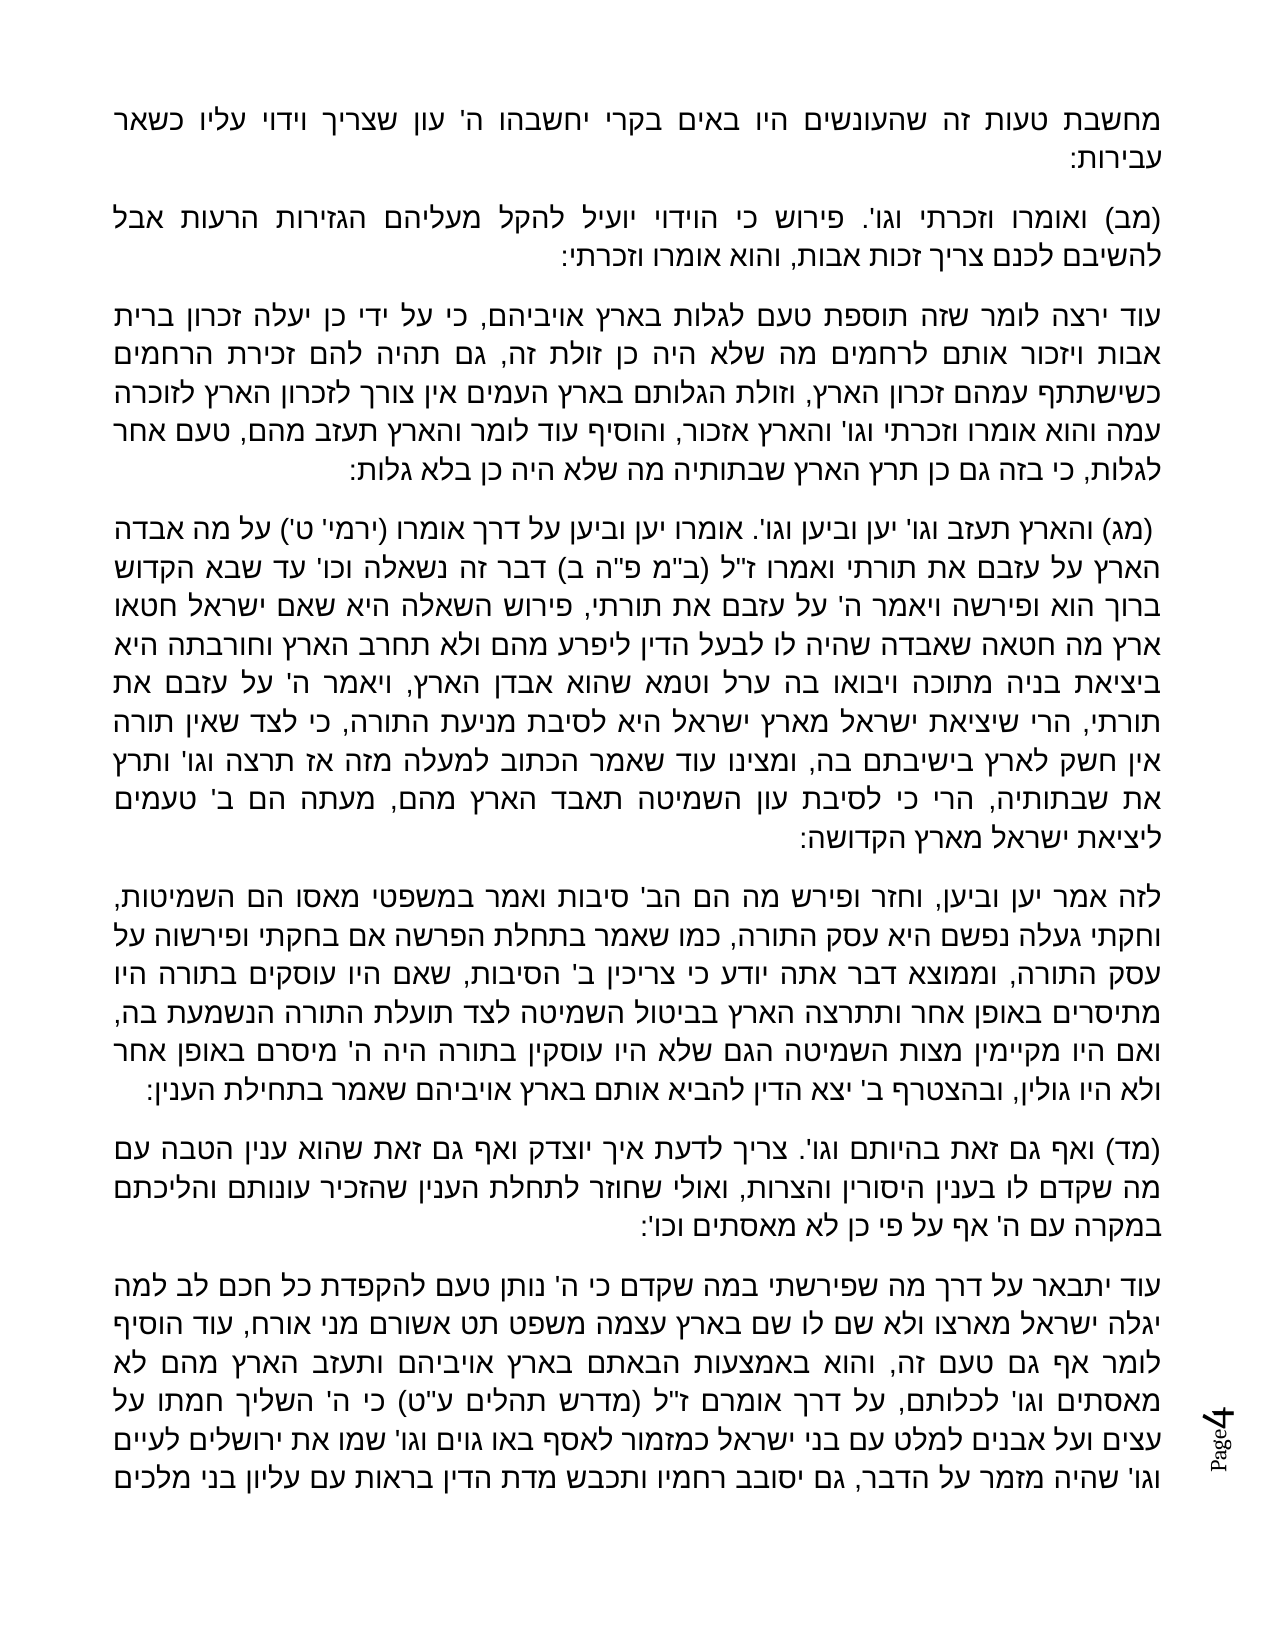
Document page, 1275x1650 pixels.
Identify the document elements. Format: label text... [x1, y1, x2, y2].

text לזה אמר יען וביען, וחזר ופירש מה הם הב' סיבות ואמר במשפטי מאסו הם השמיטות, וחקתי געלה נפשם היא עסק התורה, כמו שאמר בתחלת הפרשה אם בחקתי ופירשוה על עסק התורה, וממוצא דבר אתה יודע כי צריכין ב' הסיבות, שאם היו עוסקים בתורה היו מתיסרים באופן אחר ותתרצה הארץ בביטול השמיטה לצד תועלת התורה הנשמעת בה, ואם היו מקיימין מצות השמיטה הגם שלא היו עוסקין בתורה היה ה' מיסרם באופן אחר ולא היו גולין, ובהצטרף ב' יצא הדין להביא אותם בארץ אויביהם שאמר בתחילת הענין: [112, 880, 1162, 1106]
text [112, 103, 1162, 175]
text (מד) ואף גם זאת בהיותם וגו'. צריך לדעת איך יוצדק ואף גם זאת שהוא ענין הטבה עם מה שקדם לו בענין היסורין והצרות, ואולי שחוזר לתחלת הענין שהזכיר עונותם והליכתם במקרה עם ה' אף על פי כן לא מאסתים וכו': [112, 1132, 1162, 1243]
text (מג) והארץ תעזב וגו' יען וביען וגו'. אומרו יען וביען על דרך אומרו (ירמי' ט') על מה אבדה הארץ על עזבם את תורתי ואמרו ז"ל (ב"מ פ"ה ב) דבר זה נשאלה וכו' עד שבא הקדוש ברוך הוא ופירשה ויאמר ה' על עזבם את תורתי, פירוש השאלה היא שאם ישראל חטאו ארץ מה חטאה שאבדה שהיה לו לבעל הדין ליפרע מהם ולא תחרב הארץ וחורבתה היא ביציאת בניה מתוכה ויבואו בה ערל וטמא שהוא אבדן הארץ, ויאמר ה' על עזבם את תורתי, הרי שיציאת ישראל מארץ ישראל היא לסיבת מניעת התורה, כי לצד שאין תורה אין חשק לארץ בישיבתם בה, ומצינו עוד שאמר הכתוב למעלה מזה אז תרצה וגו' ותרץ את שבתותיה, הרי כי לסיבת עון השמיטה תאבד הארץ מהם, מעתה הם ב' טעמים ליציאת ישראל מארץ הקדושה: [112, 512, 1162, 854]
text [112, 1269, 1162, 1495]
text (מב) ואומרו וזכרתי וגו'. פירוש כי הוידוי יועיל להקל מעליהם הגזירות הרעות אבל להשיבם לכנם צריך זכות אבות, והוא אומרו וזכרתי: [112, 201, 1162, 273]
text עוד ירצה לומר שזה תוספת טעם לגלות בארץ אויביהם, כי על ידי כן יעלה זכרון ברית אבות ויזכור אותם לרחמים מה שלא היה כן זולת זה, גם תהיה להם זכירת הרחמים כשישתתף עמהם זכרון הארץ, וזולת הגלותם בארץ העמים אין צורך לזכרון הארץ לזוכרה עמה והוא אומרו וזכרתי וגו' והארץ אזכור, והוסיף עוד לומר והארץ תעזב מהם, טעם אחר לגלות, כי בזה גם כן תרץ הארץ שבתותיה מה שלא היה כן בלא גלות: [112, 299, 1162, 487]
